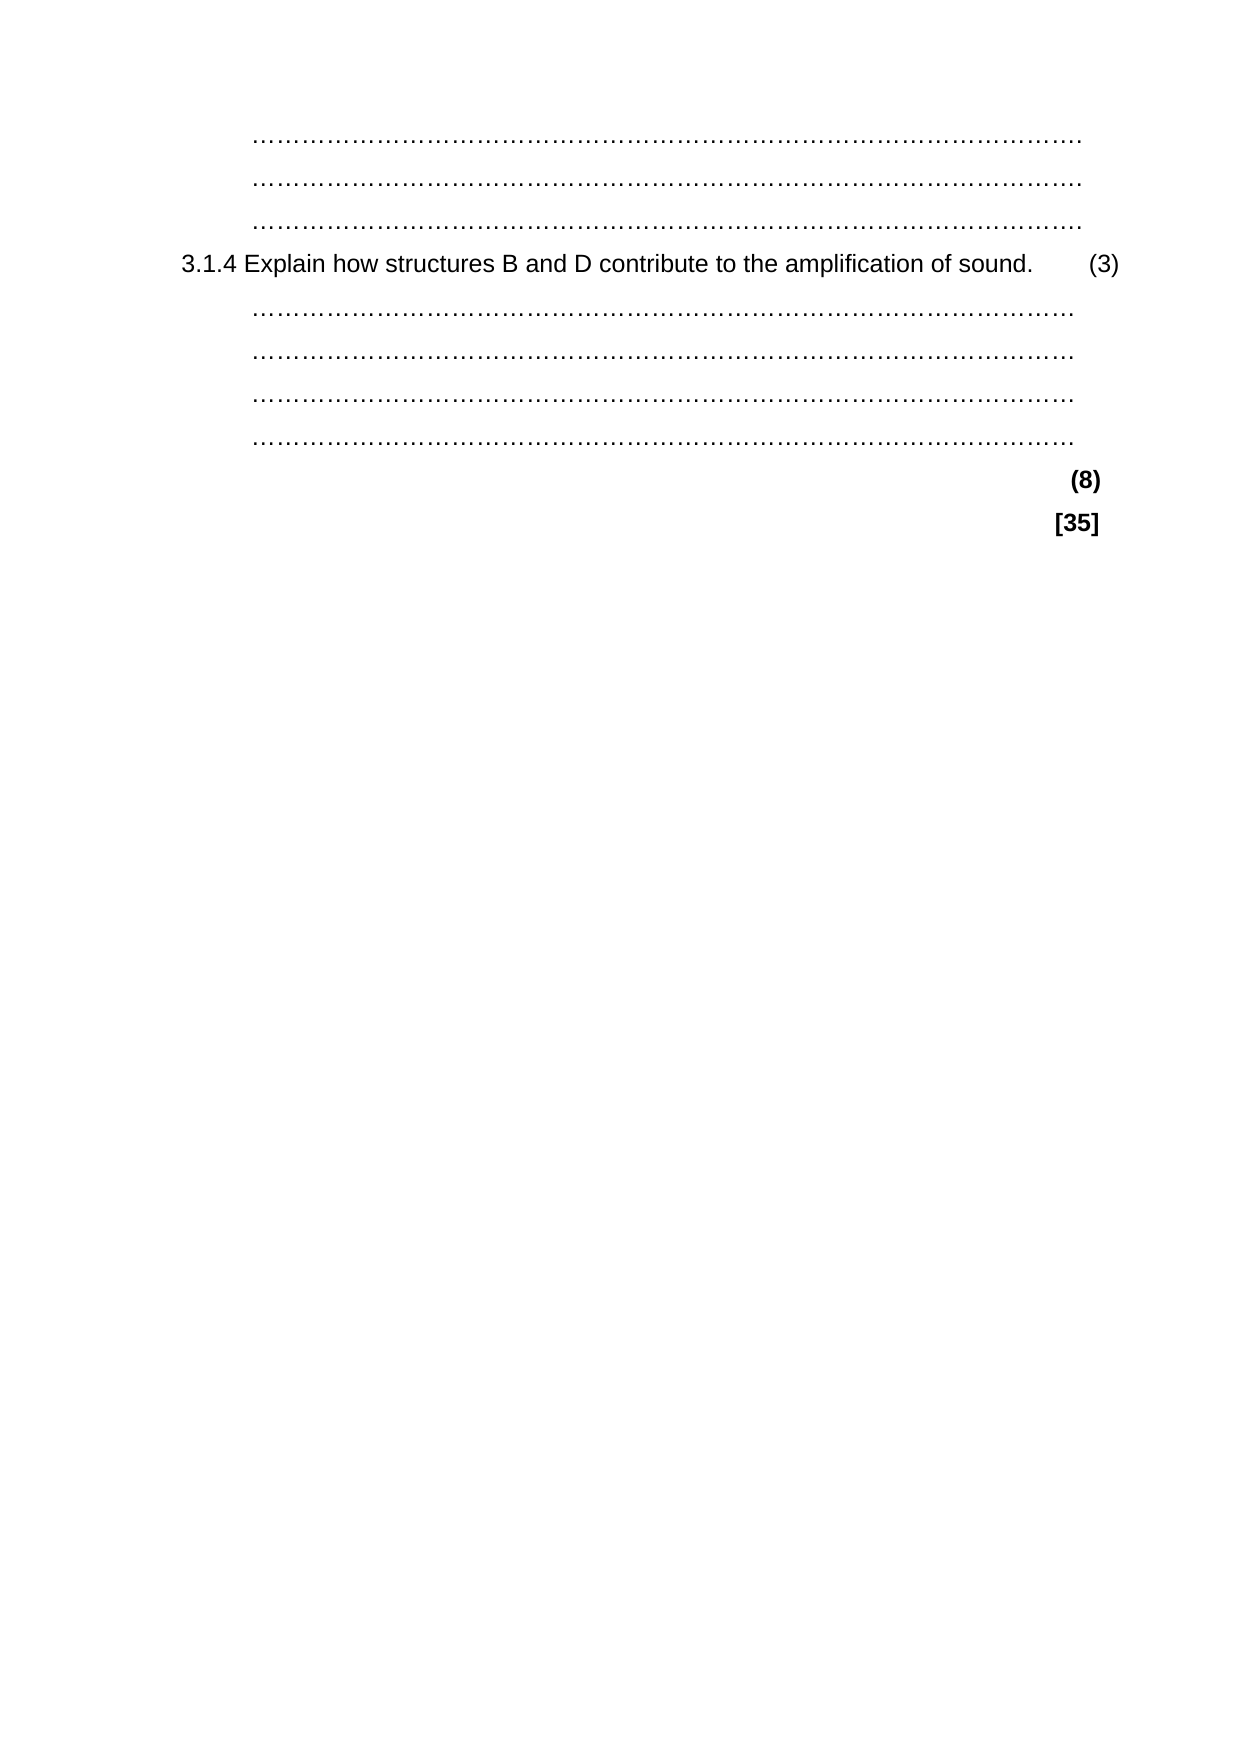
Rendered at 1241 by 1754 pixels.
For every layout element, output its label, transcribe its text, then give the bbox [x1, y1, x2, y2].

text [105, 120, 1135, 149]
text (8) [105, 465, 1135, 494]
text ………………………………………………………………………………………. [105, 206, 1135, 235]
text 3.1.4 Explain how structures B and D contribute to the amplification of sound. (3) [105, 249, 1135, 278]
text ………………………………………………………………………………………. [105, 163, 1135, 192]
text [35] [105, 508, 1135, 537]
text ……………………………………………………………………………………… [105, 292, 1135, 321]
text ……………………………………………………………………………………… [105, 422, 1135, 451]
text ……………………………………………………………………………………… [105, 336, 1135, 364]
text ……………………………………………………………………………………… [105, 379, 1135, 407]
